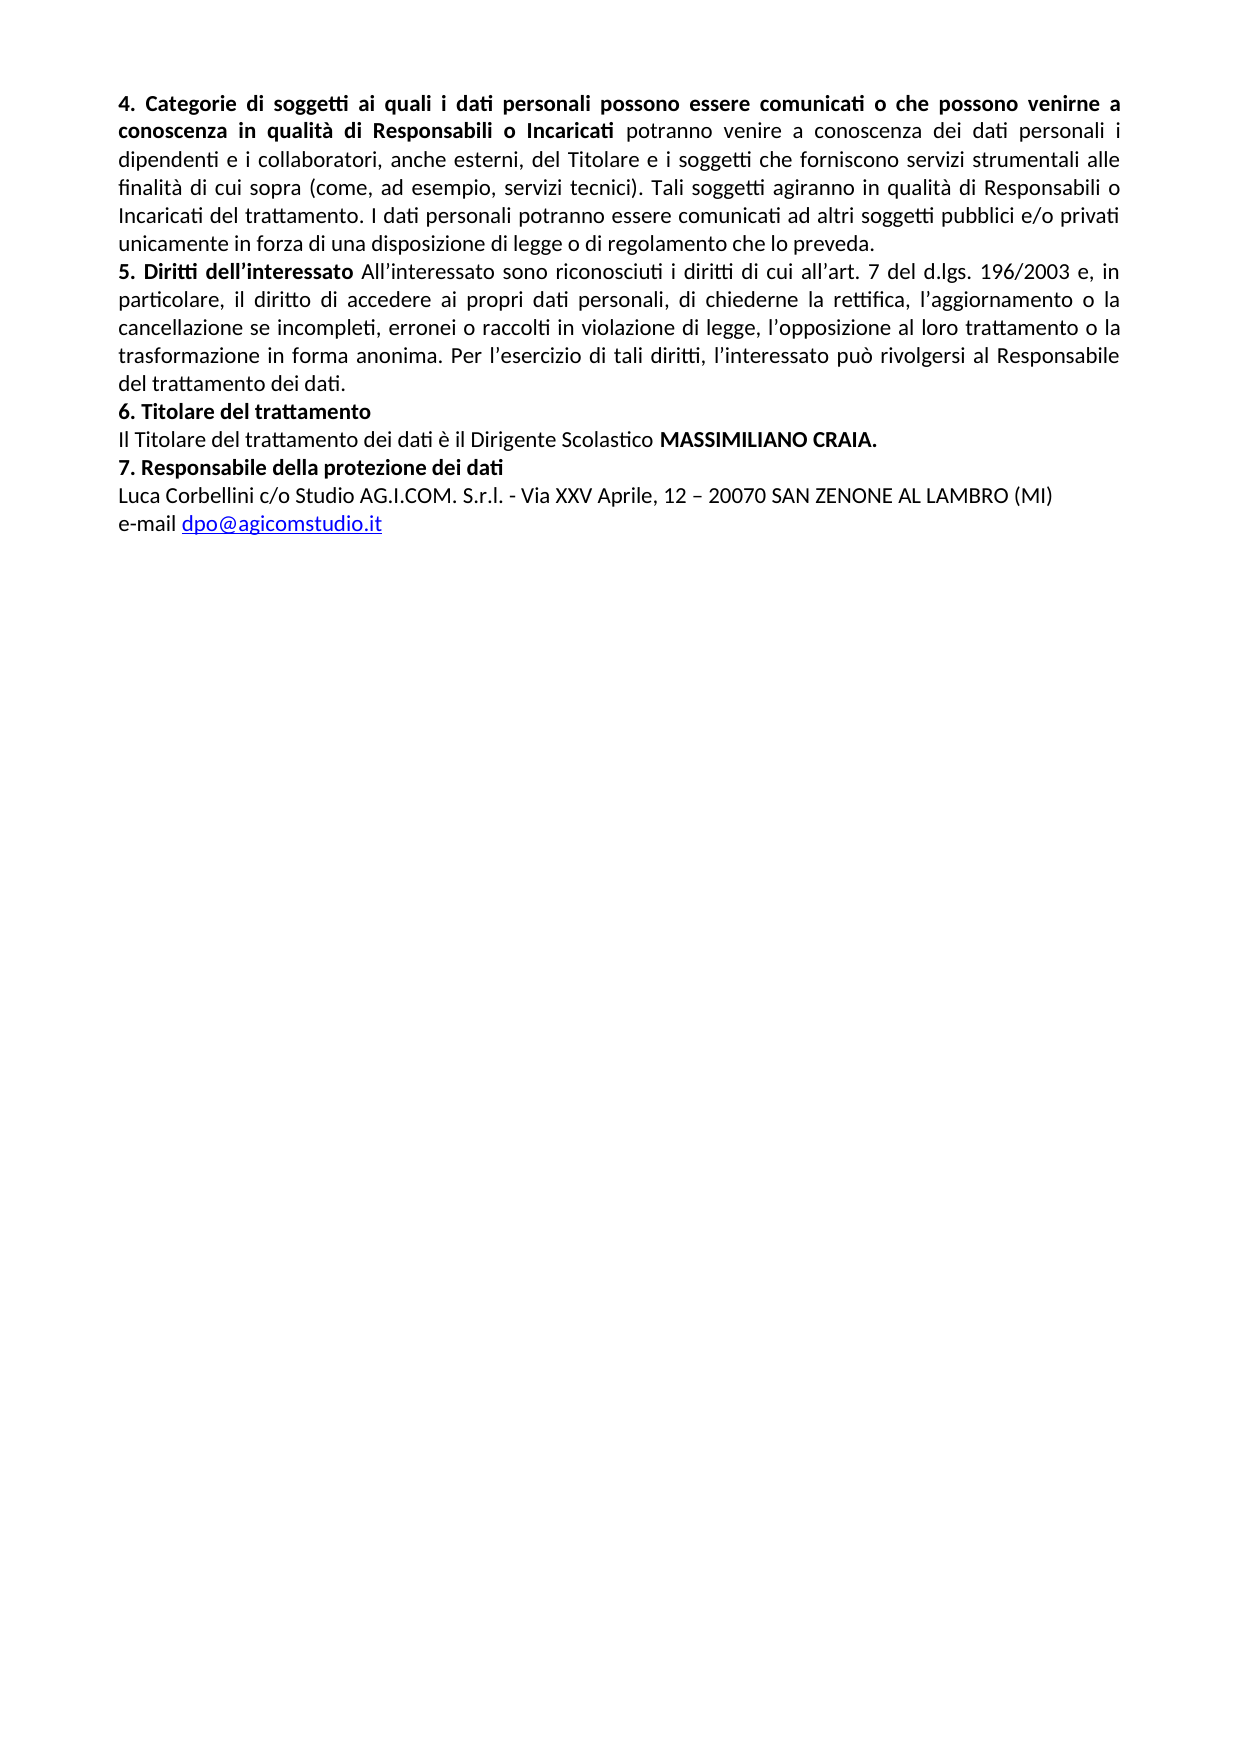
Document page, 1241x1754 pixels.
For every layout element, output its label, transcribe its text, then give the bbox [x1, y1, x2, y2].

text Luca Corbellini c/o Studio AG.I.COM. S.r.l. - Via XXV Aprile, 12 – 20070 SAN ZENONE AL LAMBRO (MI) [118, 481, 1122, 509]
text 5. Diritti dell’interessato All’interessato sono riconosciuti i diritti di cui all’art. 7 del d.lgs. 196/2003 e, in particolare, il diritto di accedere ai propri dati personali, di chiederne la rettifica, l’aggiornamento o la cancellazione se incompleti, erronei o raccolti in violazione di legge, l’opposizione al loro trattamento o la trasformazione in forma anonima. Per l’esercizio di tali diritti, l’interessato può rivolgersi al Responsabile del trattamento dei dati. [118, 257, 1122, 397]
text 6. Titolare del trattamento [118, 397, 1122, 425]
text 7. Responsabile della protezione dei dati [118, 453, 1122, 481]
text e-mail dpo@agicomstudio.it [118, 509, 1122, 537]
text 4. Categorie di soggetti ai quali i dati personali possono essere comunicati o che possono venirne a conoscenza in qualità di Responsabili o Incaricati potranno venire a conoscenza dei dati personali i dipendenti e i collaboratori, anche esterni, del Titolare e i soggetti che forniscono servizi strumentali alle finalità di cui sopra (come, ad esempio, servizi tecnici). Tali soggetti agiranno in qualità di Responsabili o Incaricati del trattamento. I dati personali potranno essere comunicati ad altri soggetti pubblici e/o privati unicamente in forza di una disposizione di legge o di regolamento che lo preveda. [118, 89, 1122, 257]
text Il Titolare del trattamento dei dati è il Dirigente Scolastico MASSIMILIANO CRAIA. [118, 425, 1122, 453]
